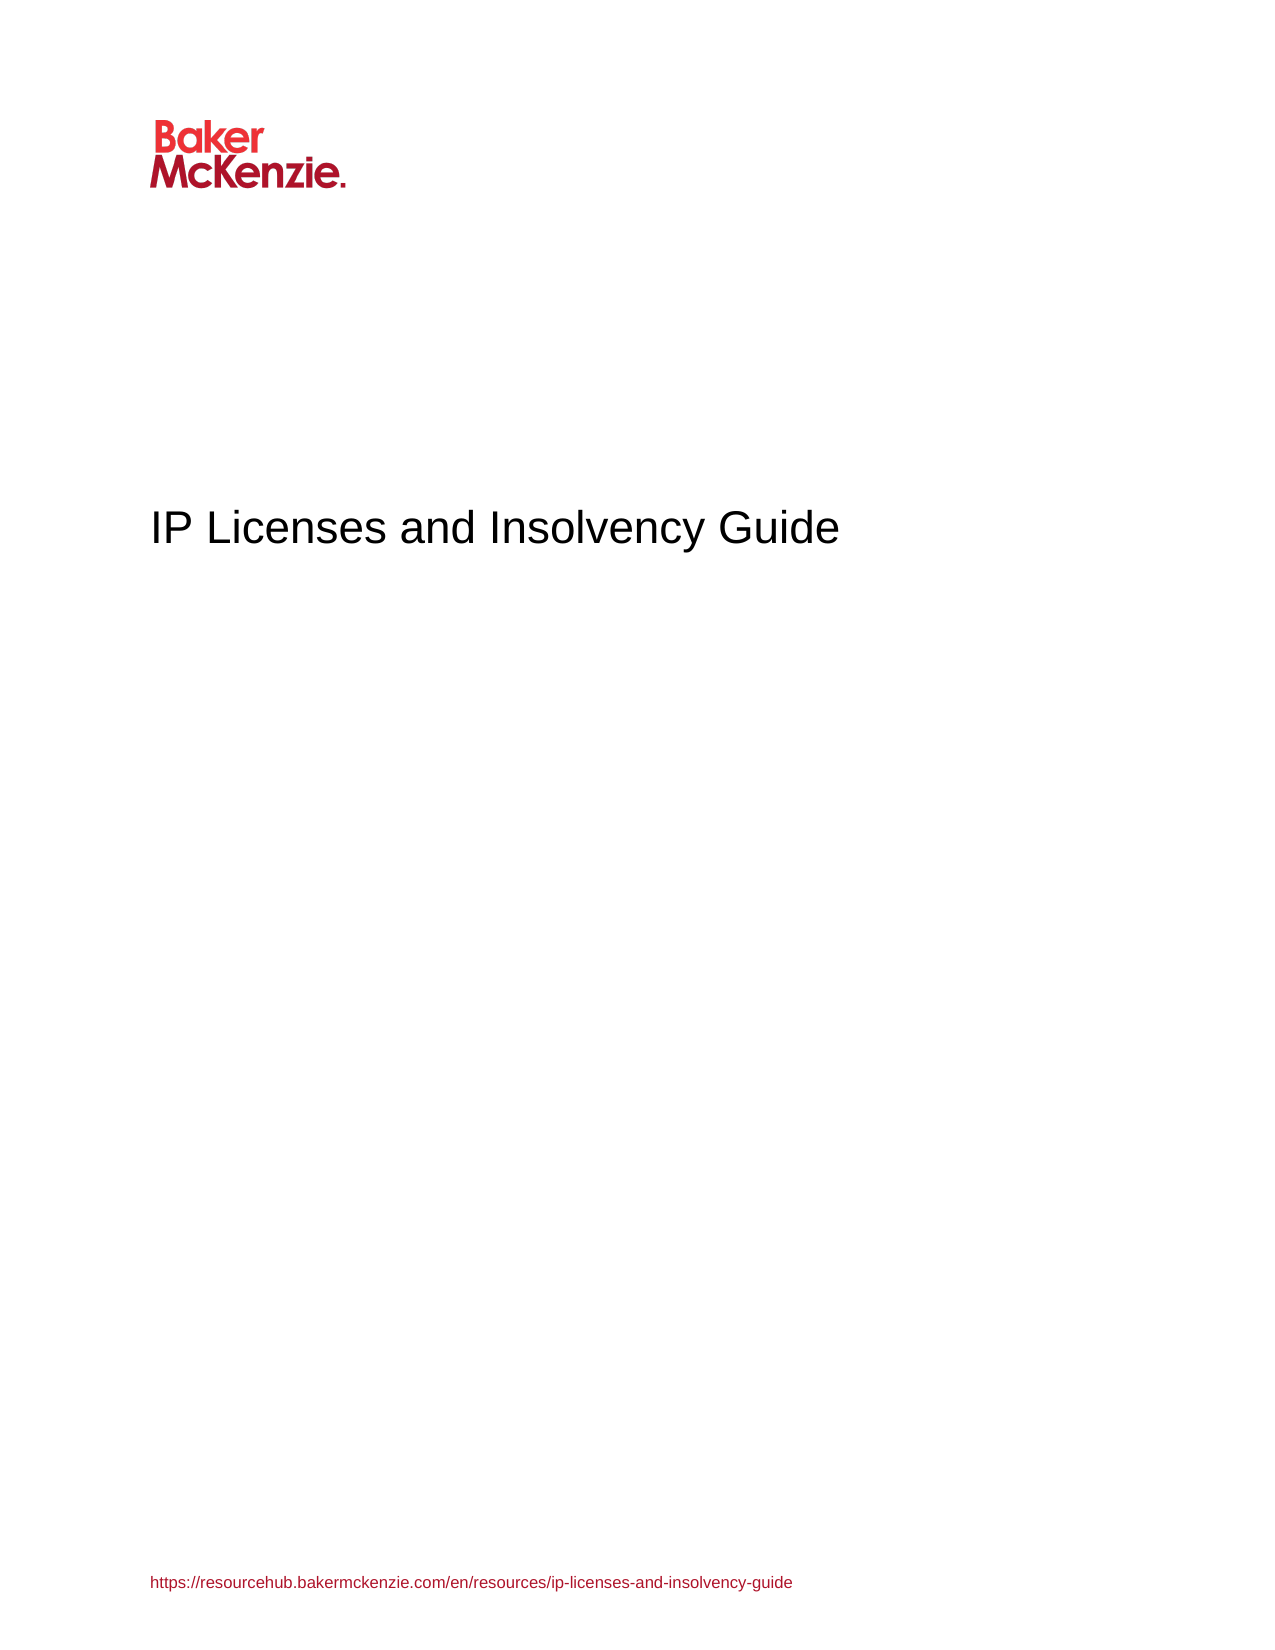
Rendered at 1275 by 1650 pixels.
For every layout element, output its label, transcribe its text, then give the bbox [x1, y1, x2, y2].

picture [150, 120, 346, 189]
subtitle IP Licenses and Insolvency Guide [150, 501, 1087, 554]
